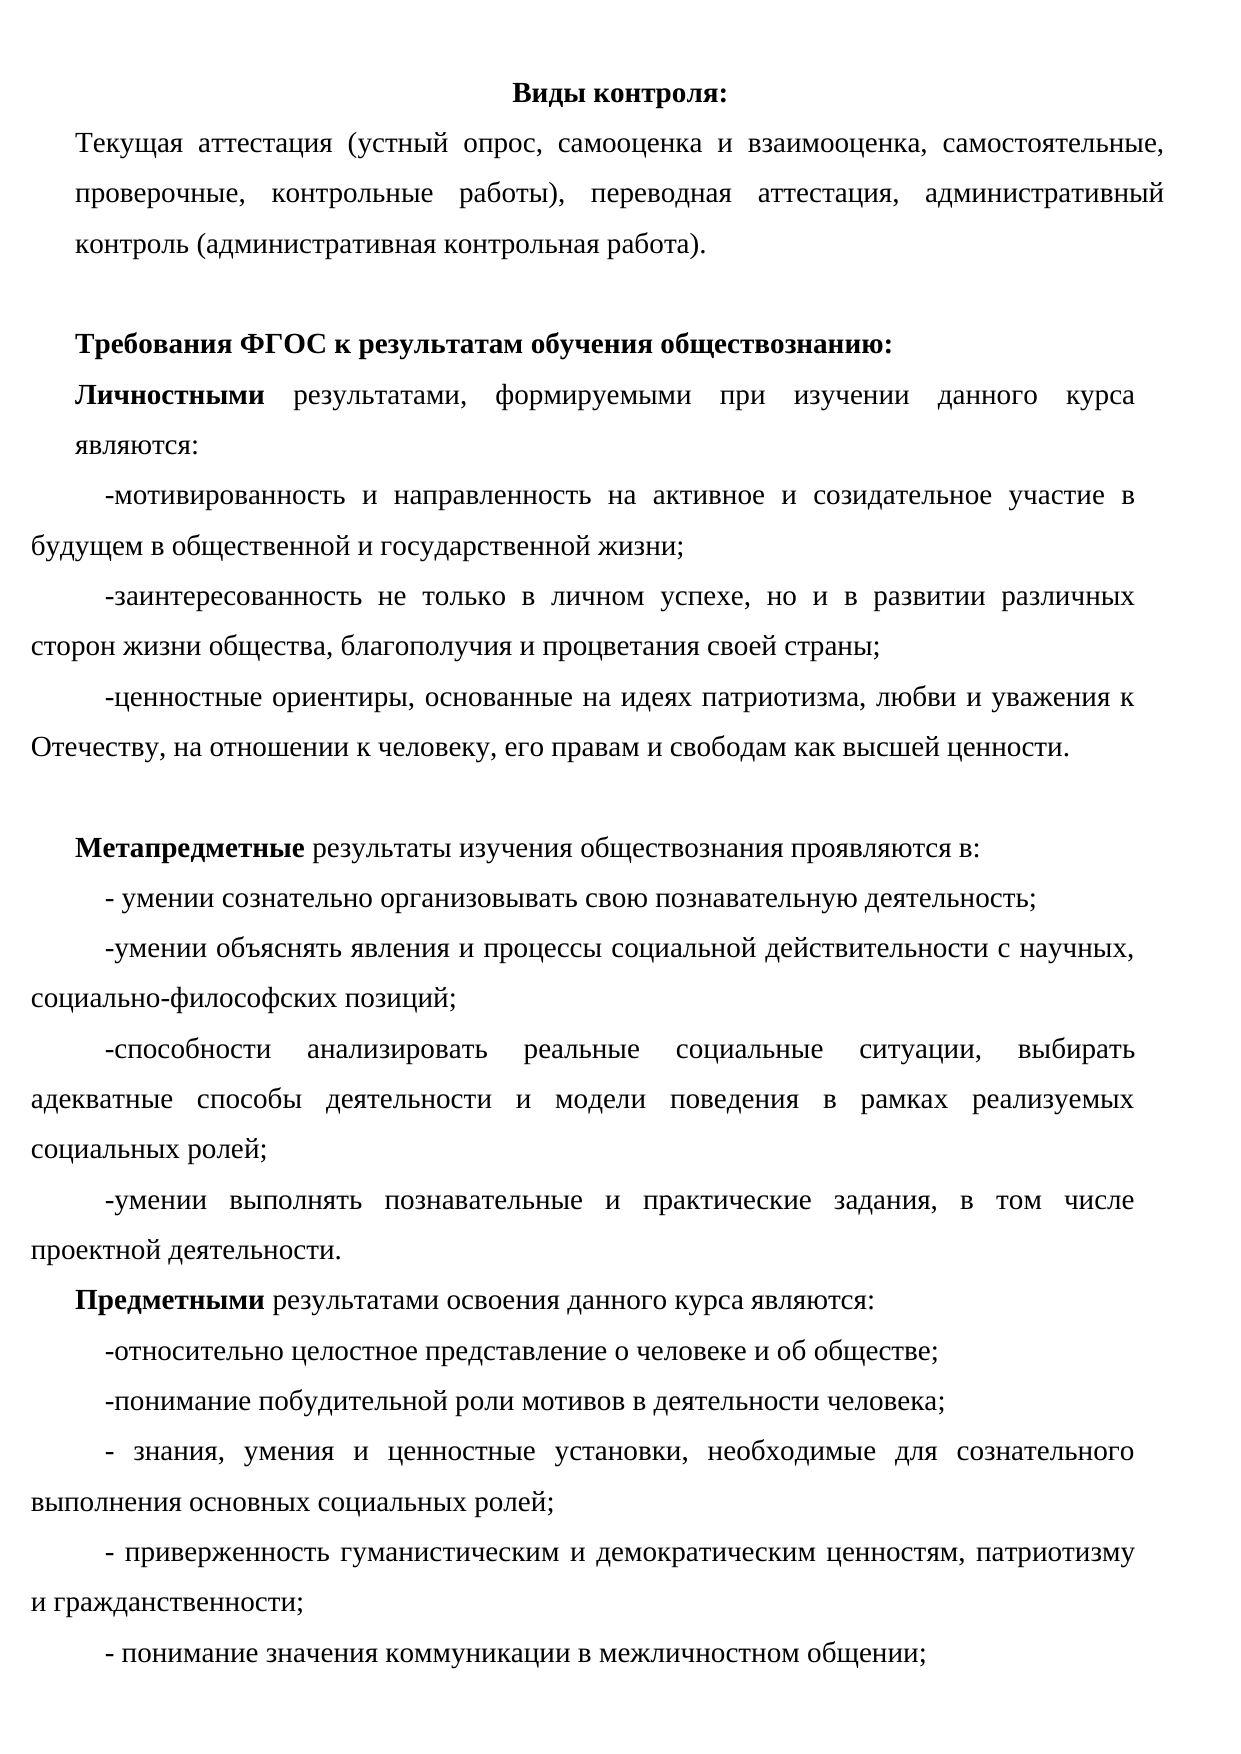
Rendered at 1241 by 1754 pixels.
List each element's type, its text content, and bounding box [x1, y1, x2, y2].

text - умении сознательно организовывать свою познавательную деятельность; [31, 880, 1136, 913]
text -мотивированность и направленность на активное и созидательное участие в будущем в общественной и государственной жизни; [31, 477, 1136, 561]
text -относительно целостное представление о человеке и об обществе; [31, 1333, 1136, 1366]
text - понимание значения коммуникации в межличностном общении; [31, 1635, 1136, 1668]
text Личностными результатами, формируемыми при изучении данного курса являются: [75, 377, 1136, 461]
text -ценностные ориентиры, основанные на идеях патриотизма, любви и уважения к Отечеству, на отношении к человеку, его правам и свободам как высшей ценности. [31, 679, 1136, 763]
text Текущая аттестация (устный опрос, самооценка и взаимооценка, самостоятельные, проверочные, контрольные работы), переводная аттестация, административный контроль (административная контрольная работа). [75, 125, 1165, 259]
text - знания, умения и ценностные установки, необходимые для сознательного выполнения основных социальных ролей; [31, 1433, 1136, 1517]
text -умении выполнять познавательные и практические задания, в том числе проектной деятельности. [31, 1182, 1136, 1266]
text - приверженность гуманистическим и демократическим ценностям, патриотизму и гражданственности; [31, 1534, 1136, 1618]
text Требования ФГОС к результатам обучения обществознанию: [75, 327, 1136, 360]
text -умении объяснять явления и процессы социальной действительности с научных, социально-философских позиций; [31, 930, 1136, 1014]
text -способности анализировать реальные социальные ситуации, выбирать адекватные способы деятельности и модели поведения в рамках реализуемых социальных ролей; [31, 1031, 1136, 1165]
text Метапредметные результаты изучения обществознания проявляются в: [75, 830, 1136, 863]
text Предметными результатами освоения данного курса являются: [75, 1282, 1136, 1316]
text -заинтересованность не только в личном успехе, но и в развитии различных сторон жизни общества, благополучия и процветания своей страны; [31, 578, 1136, 662]
text Виды контроля: [75, 75, 1165, 108]
text -понимание побудительной роли мотивов в деятельности человека; [31, 1383, 1136, 1417]
